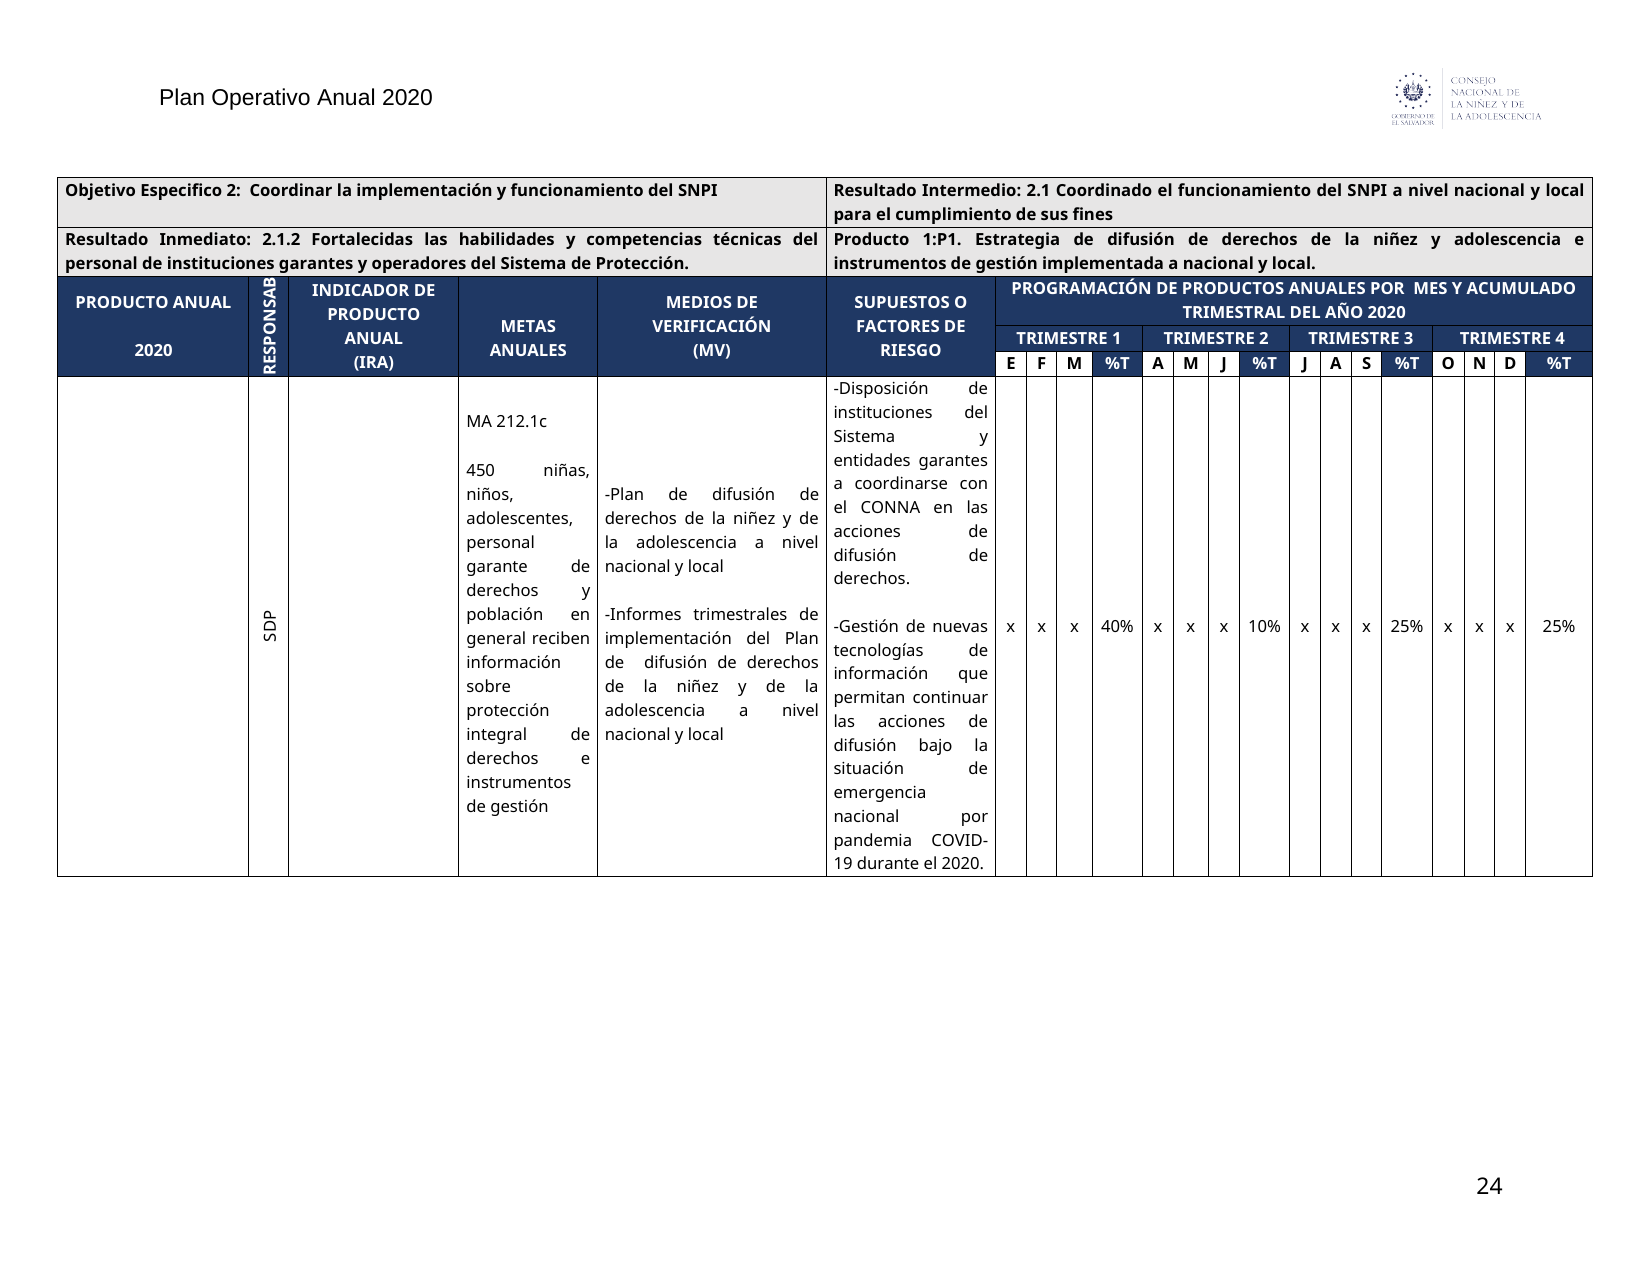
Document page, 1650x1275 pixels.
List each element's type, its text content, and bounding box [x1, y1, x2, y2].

table_cell x [1465, 377, 1494, 876]
table_cell x [1495, 377, 1525, 876]
table_cell PRODUCTO ANUAL 2020 [58, 277, 248, 376]
table_cell TRIMESTRE 2 [1143, 326, 1289, 351]
table_cell %T [1093, 352, 1142, 376]
table_cell Producto 1:P1. Estrategia de difusión de derechos de la niñez y adolescencia e instrumentos de gestión implementada a nacional y local. [827, 228, 1592, 276]
table_cell x [1321, 377, 1351, 876]
table_cell TRIMESTRE 3 [1290, 326, 1432, 351]
table_cell RESPONSABLE DIRECTO [249, 277, 288, 376]
table_cell %T [1382, 352, 1432, 376]
table_cell -Disposición de instituciones del Sistema y entidades garantes a coordinarse con el CONNA en las acciones de difusión de derechos. -Gestión de nuevas tecnologías de información que permitan continuar las acciones de difusión bajo la situación de emergencia nacional por pandemia COVID-19 durante el 2020. [827, 377, 995, 876]
table_cell SDP [249, 377, 288, 876]
table_cell MEDIOS DE VERIFICACIÓN (MV) [598, 277, 826, 376]
table_cell 10% [1240, 377, 1289, 876]
table_cell J [1290, 352, 1320, 376]
table_cell x [1209, 377, 1239, 876]
table_cell M [1174, 352, 1208, 376]
table_cell x [1290, 377, 1320, 876]
table_cell [58, 377, 248, 876]
table_cell F [1027, 352, 1056, 376]
table_cell 25% [1382, 377, 1432, 876]
table_cell 40% [1093, 377, 1142, 876]
table_cell %T [1240, 352, 1289, 376]
table_cell METAS ANUALES [459, 277, 597, 376]
table_cell x [1143, 377, 1173, 876]
table_cell A [1321, 352, 1351, 376]
table_cell TRIMESTRE 1 [996, 326, 1142, 351]
table_cell S [1352, 352, 1381, 376]
table_cell TRIMESTRE 4 [1433, 326, 1592, 351]
table_cell N [1465, 352, 1494, 376]
table_header Objetivo Especifico 2: Coordinar la implementación y funcionamiento del SNPI [58, 178, 826, 227]
table_cell O [1433, 352, 1464, 376]
table_cell E [996, 352, 1026, 376]
table_cell x [1174, 377, 1208, 876]
table_cell A [1143, 352, 1173, 376]
table_cell x [1352, 377, 1381, 876]
table_cell D [1495, 352, 1525, 376]
table_cell x [1057, 377, 1092, 876]
table_cell -Plan de difusión de derechos de la niñez y de la adolescencia a nivel nacional y local -Informes trimestrales de implementación del Plan de difusión de derechos de la niñez y de la adolescencia a nivel nacional y local [598, 377, 826, 876]
table_cell x [996, 377, 1026, 876]
table_cell PROGRAMACIÓN DE PRODUCTOS ANUALES POR MES Y ACUMULADO TRIMESTRAL DEL AÑO 2020 [996, 277, 1592, 325]
table_cell MA 212.1c 450 niñas, niños, adolescentes, personal garante de derechos y población en general reciben información sobre protección integral de derechos e instrumentos de gestión [459, 377, 597, 876]
picture [1382, 58, 1550, 139]
table_cell J [1209, 352, 1239, 376]
table_cell x [1433, 377, 1464, 876]
table_cell 25% [1526, 377, 1592, 876]
table_cell INDICADOR DE PRODUCTO ANUAL (IRA) [289, 277, 458, 376]
table_cell SUPUESTOS O FACTORES DE RIESGO [827, 277, 995, 376]
table_cell M [1057, 352, 1092, 376]
table_cell %T [1526, 352, 1592, 376]
table_cell Resultado Inmediato: 2.1.2 Fortalecidas las habilidades y competencias técnicas del personal de instituciones garantes y operadores del Sistema de Protección. [58, 228, 826, 276]
table_cell x [1027, 377, 1056, 876]
table_header Resultado Intermedio: 2.1 Coordinado el funcionamiento del SNPI a nivel nacional y local para el cumplimiento de sus fines [827, 178, 1592, 227]
